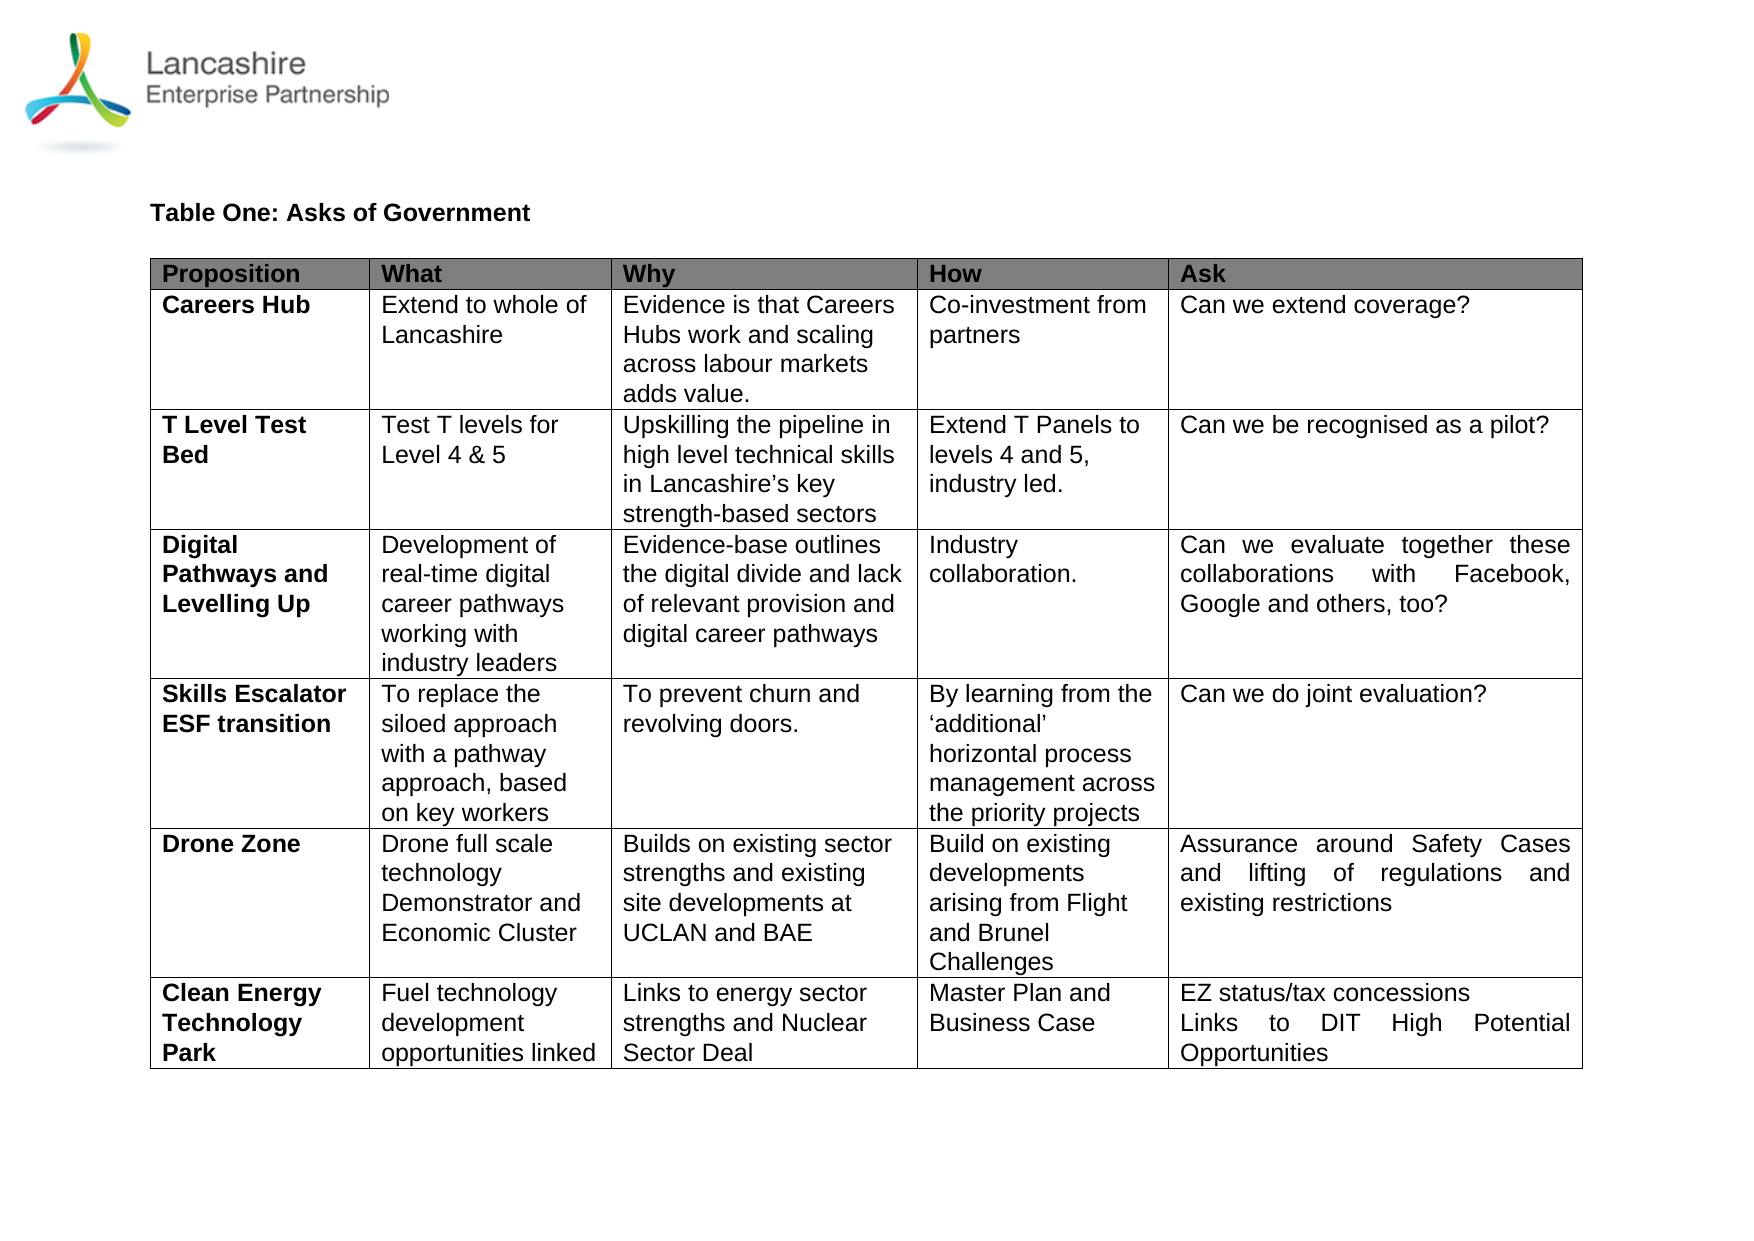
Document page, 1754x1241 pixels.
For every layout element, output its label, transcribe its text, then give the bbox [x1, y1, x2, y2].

table_cell Drone Zone [151, 829, 369, 977]
table_cell Development of real-time digital career pathways working with industry leaders [370, 530, 611, 678]
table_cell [1169, 978, 1582, 1068]
table_cell Assurance around Safety Cases and lifting of regulations and existing restrictions [1169, 829, 1582, 977]
table_header How [918, 259, 1168, 289]
table_cell Upskilling the pipeline in high level technical skills in Lancashire’s key strength-based sectors [612, 410, 917, 529]
table_cell Build on existing developments arising from Flight and Brunel Challenges [918, 829, 1168, 977]
table_cell By learning from the ‘additional’ horizontal process management across the priority projects [918, 679, 1168, 828]
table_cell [612, 978, 917, 1068]
table_header Ask [1169, 259, 1582, 289]
table_cell To replace the siloed approach with a pathway approach, based on key workers [370, 679, 611, 828]
table_cell Industry collaboration. [918, 530, 1168, 678]
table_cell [918, 978, 1168, 1068]
table_cell Extend to whole of Lancashire [370, 290, 611, 409]
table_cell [151, 978, 369, 1068]
table_cell Can we be recognised as a pilot? [1169, 410, 1582, 529]
table_cell Evidence-base outlines the digital divide and lack of relevant provision and digital career pathways [612, 530, 917, 678]
table_cell Drone full scale technology Demonstrator and Economic Cluster [370, 829, 611, 977]
table_cell Can we do joint evaluation? [1169, 679, 1582, 828]
table_header What [370, 259, 611, 289]
table_cell Test T levels for Level 4 & 5 [370, 410, 611, 529]
table_cell Careers Hub [151, 290, 369, 409]
table_cell Skills Escalator ESF transition [151, 679, 369, 828]
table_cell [370, 978, 611, 1068]
table_header Why [612, 259, 917, 289]
table_cell Co-investment from partners [918, 290, 1168, 409]
table_cell Digital Pathways and Levelling Up [151, 530, 369, 678]
table_cell Can we extend coverage? [1169, 290, 1582, 409]
table_cell Builds on existing sector strengths and existing site developments at UCLAN and BAE [612, 829, 917, 977]
table_cell Evidence is that Careers Hubs work and scaling across labour markets adds value. [612, 290, 917, 409]
table_cell Extend T Panels to levels 4 and 5, industry led. [918, 410, 1168, 529]
table_header Proposition [151, 259, 369, 289]
picture [25, 33, 389, 155]
text Table One: Asks of Government [150, 198, 1604, 226]
table_cell To prevent churn and revolving doors. [612, 679, 917, 828]
table_cell T Level Test Bed [151, 410, 369, 529]
table_cell Can we evaluate together these collaborations with Facebook, Google and others, too? [1169, 530, 1582, 678]
